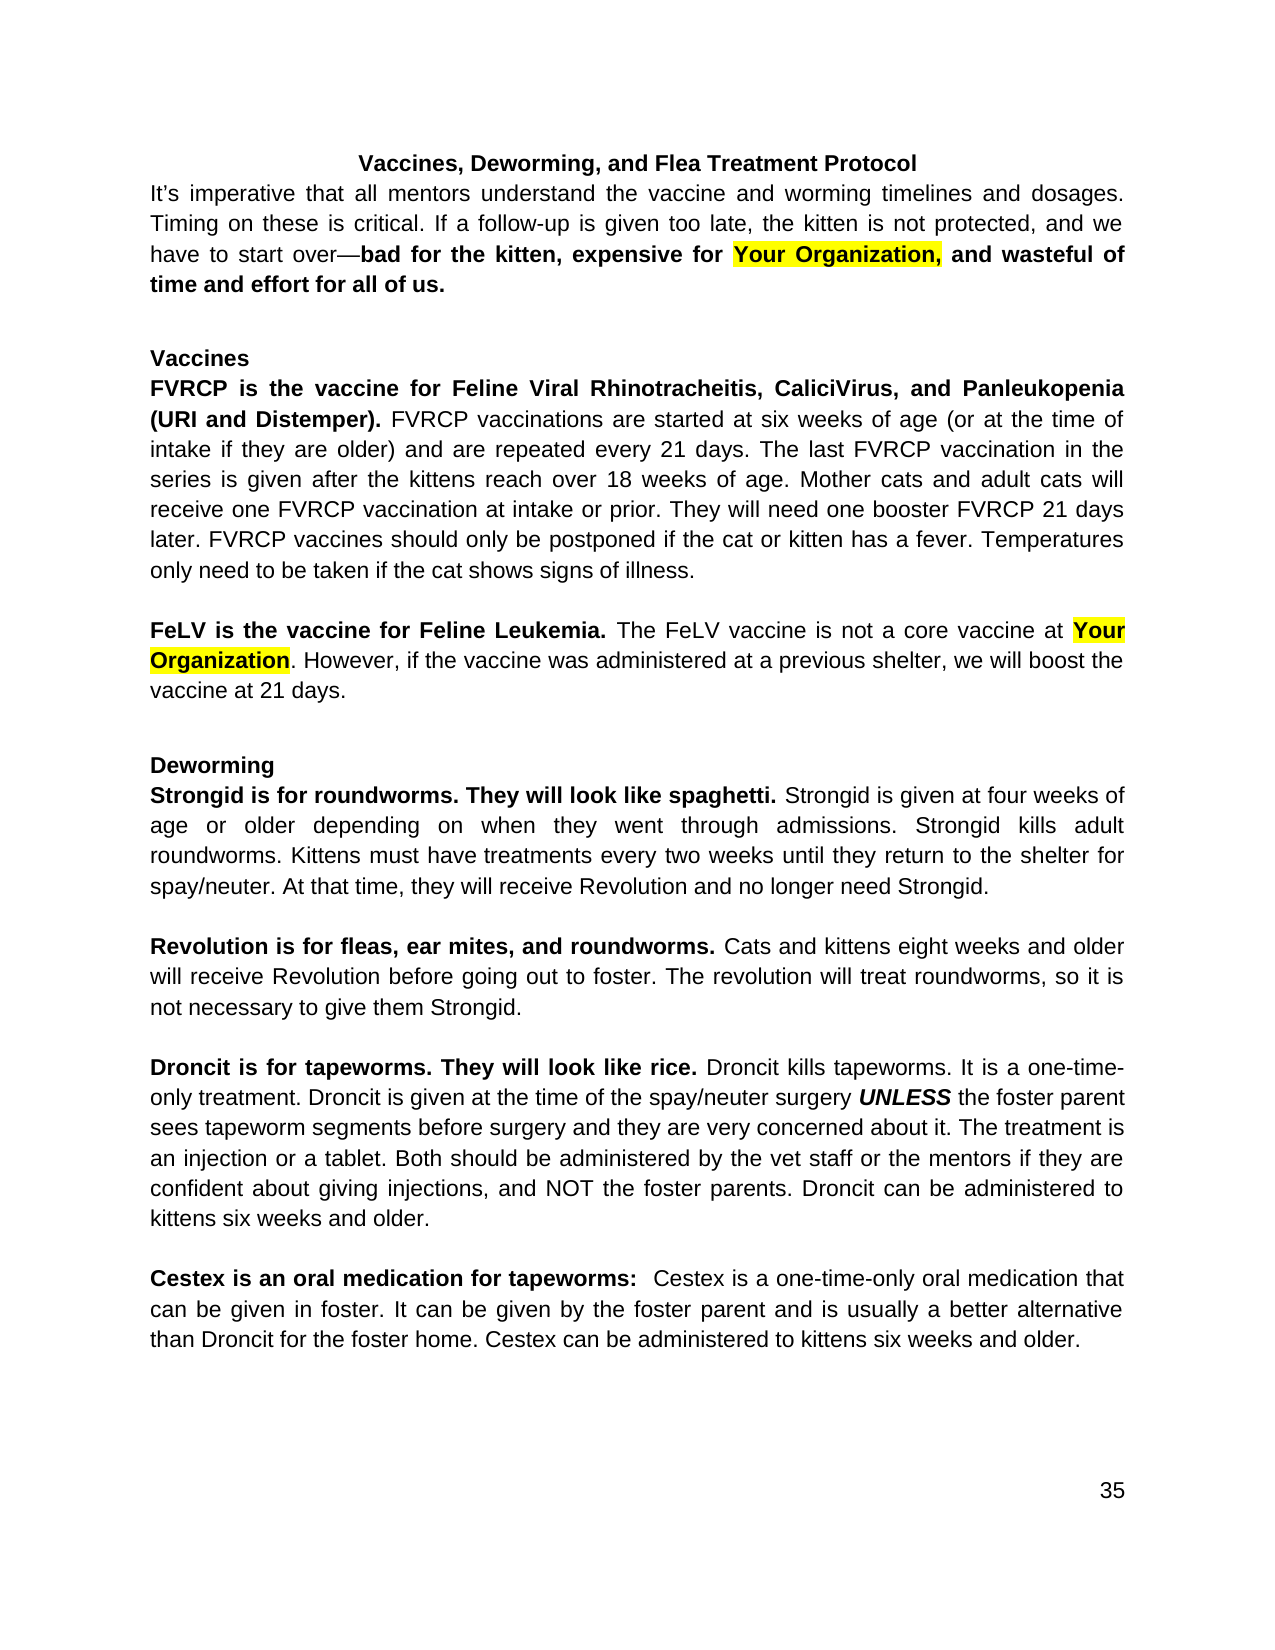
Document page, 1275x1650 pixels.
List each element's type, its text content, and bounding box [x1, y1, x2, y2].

text Deworming [150, 752, 1125, 778]
text FVRCP is the vaccine for Feline Viral Rhinotracheitis, CaliciVirus, and Panleukopenia (URI and Distemper). FVRCP vaccinations are started at six weeks of age (or at the time of intake if they are older) and are repeated every 21 days. The last FVRCP vaccination in the series is given after the kittens reach over 18 weeks of age. Mother cats and adult cats will receive one FVRCP vaccination at intake or prior. They will need one booster FVRCP 21 days later. FVRCP vaccines should only be postponed if the cat or kitten has a fever. Temperatures only need to be taken if the cat shows signs of illness. [150, 375, 1125, 583]
text Strongid is for roundworms. They will look like spaghetti. Strongid is given at four weeks of age or older depending on when they went through admissions. Strongid kills adult roundworms. Kittens must have treatments every two weeks until they return to the shelter for spay/neuter. At that time, they will receive Revolution and no longer need Strongid. [150, 782, 1125, 899]
text It’s imperative that all mentors understand the vaccine and worming timelines and dosages. Timing on these is critical. If a follow-up is given too late, the kitten is not protected, and we have to start over—bad for the kitten, expensive for Your Organization, and wasteful of time and effort for all of us. [150, 180, 1125, 297]
subtitle Vaccines, Deworming, and Flea Treatment Protocol [150, 150, 1125, 176]
text Vaccines [150, 345, 1125, 372]
text Cestex is an oral medication for tapeworms: Cestex is a one-time-only oral medication that can be given in foster. It can be given by the foster parent and is usually a better alternative than Droncit for the foster home. Cestex can be administered to kittens six weeks and older. [150, 1265, 1125, 1352]
text Droncit is for tapeworms. They will look like rice. Droncit kills tapeworms. It is a one-time-only treatment. Droncit is given at the time of the spay/neuter surgery UNLESS the foster parent sees tapeworm segments before surgery and they are very concerned about it. The treatment is an injection or a tablet. Both should be administered by the vet staff or the mentors if they are confident about giving injections, and NOT the foster parents. Droncit can be administered to kittens six weeks and older. [150, 1054, 1125, 1231]
text FeLV is the vaccine for Feline Leukemia. The FeLV vaccine is not a core vaccine at Your Organization. However, if the vaccine was administered at a previous shelter, we will boost the vaccine at 21 days. [150, 617, 1125, 704]
text Revolution is for fleas, ear mites, and roundworms. Cats and kittens eight weeks and older will receive Revolution before going out to foster. The revolution will treat roundworms, so it is not necessary to give them Strongid. [150, 933, 1125, 1020]
